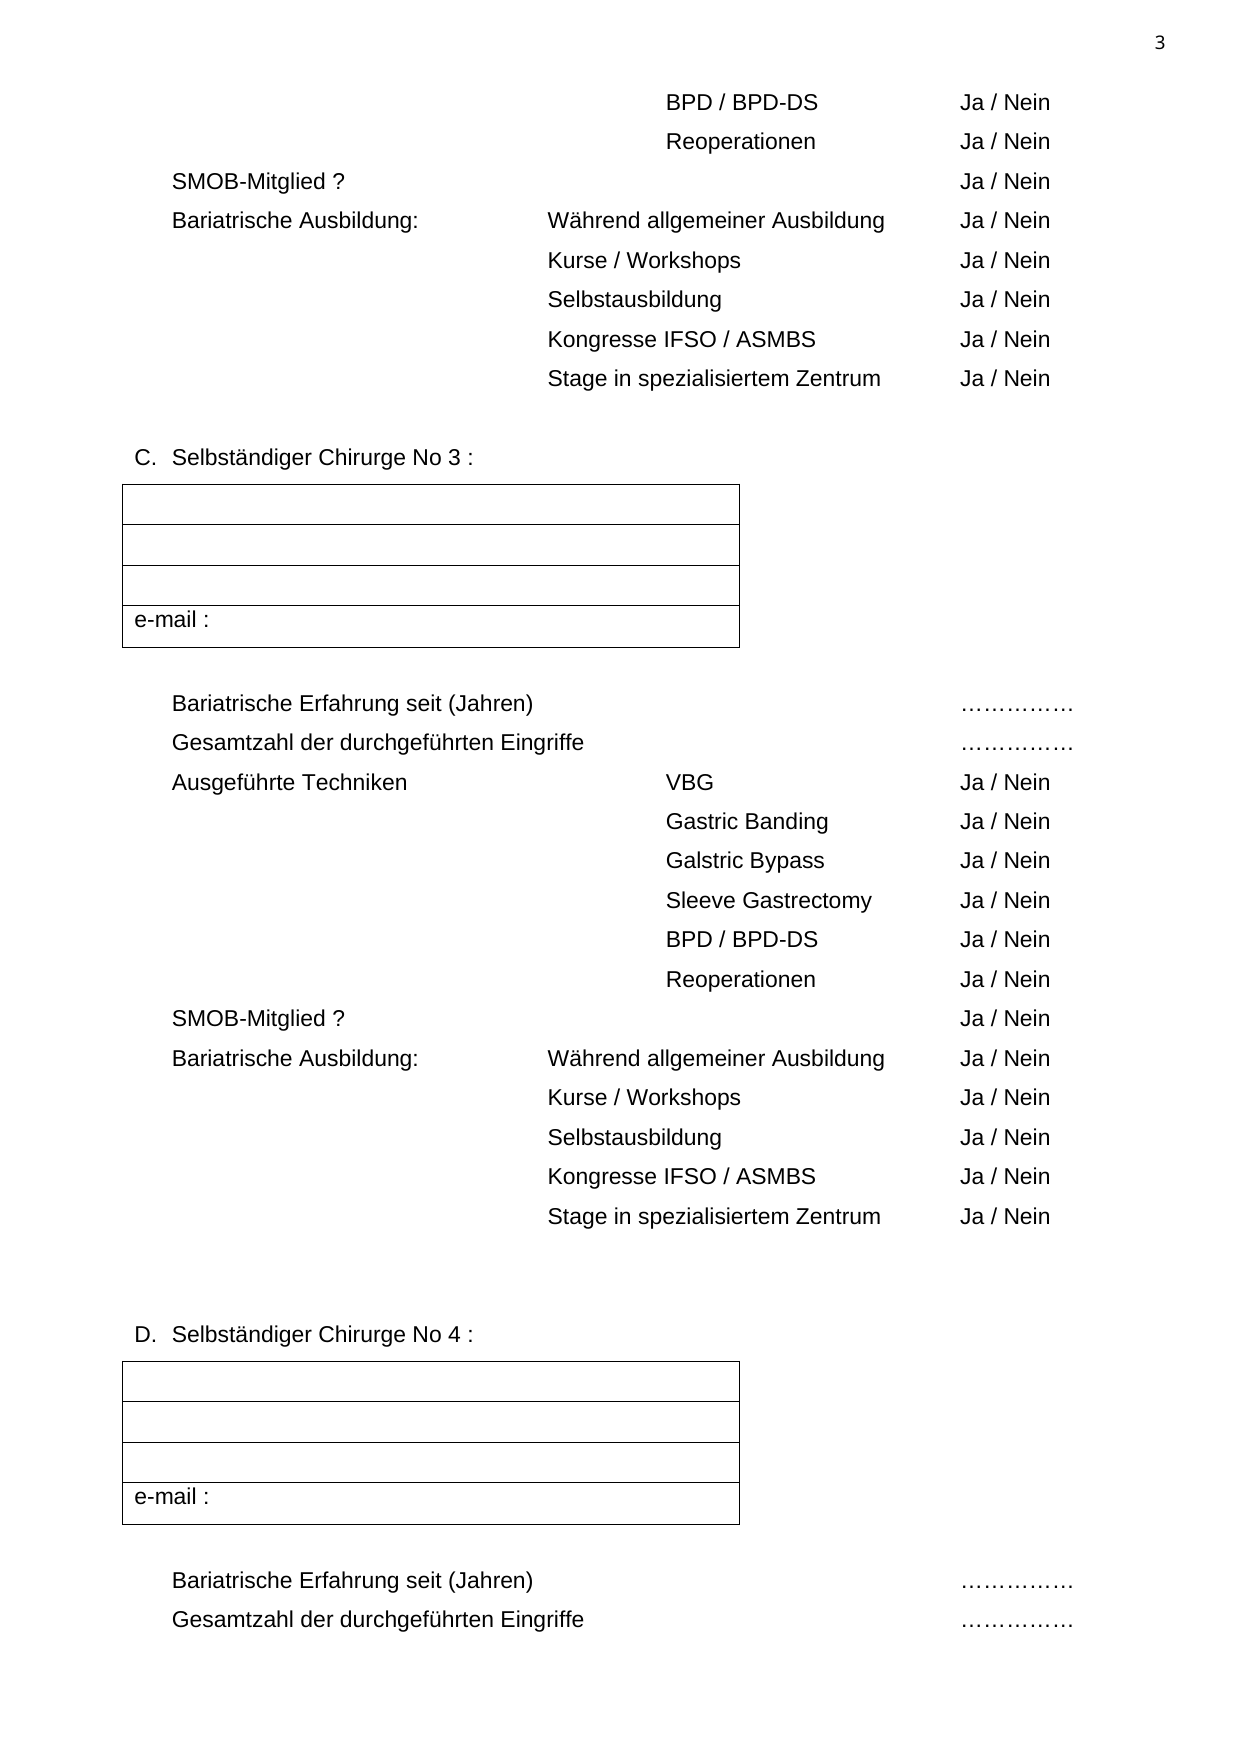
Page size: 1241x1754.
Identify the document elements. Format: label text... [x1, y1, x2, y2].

list SMOB-Mitglied ? Ja / Nein [172, 1005, 1165, 1032]
table_cell e-mail : [123, 1483, 739, 1524]
list Gesamtzahl der durchgeführten Eingriffe …………… [172, 729, 1165, 755]
table_cell [123, 566, 739, 605]
list Kongresse IFSO / ASMBS Ja / Nein [172, 1163, 1165, 1190]
list Selbstausbildung Ja / Nein [172, 286, 1165, 312]
list SMOB-Mitglied ? Ja / Nein [172, 168, 1165, 194]
list Kurse / Workshops Ja / Nein [172, 247, 1165, 273]
list BPD / BPD-DS Ja / Nein [172, 926, 1165, 953]
table_cell [123, 1443, 739, 1482]
list Selbständiger Chirurge No 3 : [134, 444, 1165, 470]
list Stage in spezialisiertem Zentrum Ja / Nein [134, 1203, 1165, 1229]
table_header [123, 1362, 739, 1401]
list Selbständiger Chirurge No 4 : [134, 1321, 1165, 1348]
table_cell [123, 1402, 739, 1442]
list Stage in spezialisiertem Zentrum Ja / Nein [134, 365, 1165, 391]
list Reoperationen Ja / Nein [172, 128, 1165, 154]
table_cell [123, 525, 739, 564]
list Bariatrische Ausbildung: Während allgemeiner Ausbildung Ja / Nein [172, 1045, 1165, 1071]
list Sleeve Gastrectomy Ja / Nein [172, 887, 1165, 913]
list Bariatrische Ausbildung: Während allgemeiner Ausbildung Ja / Nein [172, 207, 1165, 233]
list Reoperationen Ja / Nein [172, 966, 1165, 992]
list Selbstausbildung Ja / Nein [172, 1124, 1165, 1150]
list Galstric Bypass Ja / Nein [172, 847, 1165, 874]
list Gesamtzahl der durchgeführten Eingriffe …………… [172, 1606, 1165, 1633]
table_header [123, 485, 739, 524]
list Gastric Banding Ja / Nein [172, 808, 1165, 834]
list Kongresse IFSO / ASMBS Ja / Nein [172, 326, 1165, 352]
list Bariatrische Erfahrung seit (Jahren) …………… [172, 1567, 1165, 1593]
list Ausgeführte Techniken VBG Ja / Nein [172, 768, 1165, 795]
table_cell e-mail : [123, 606, 739, 647]
list Kurse / Workshops Ja / Nein [172, 1084, 1165, 1111]
list Bariatrische Erfahrung seit (Jahren) …………… [172, 689, 1165, 716]
list BPD / BPD-DS Ja / Nein [172, 89, 1165, 115]
